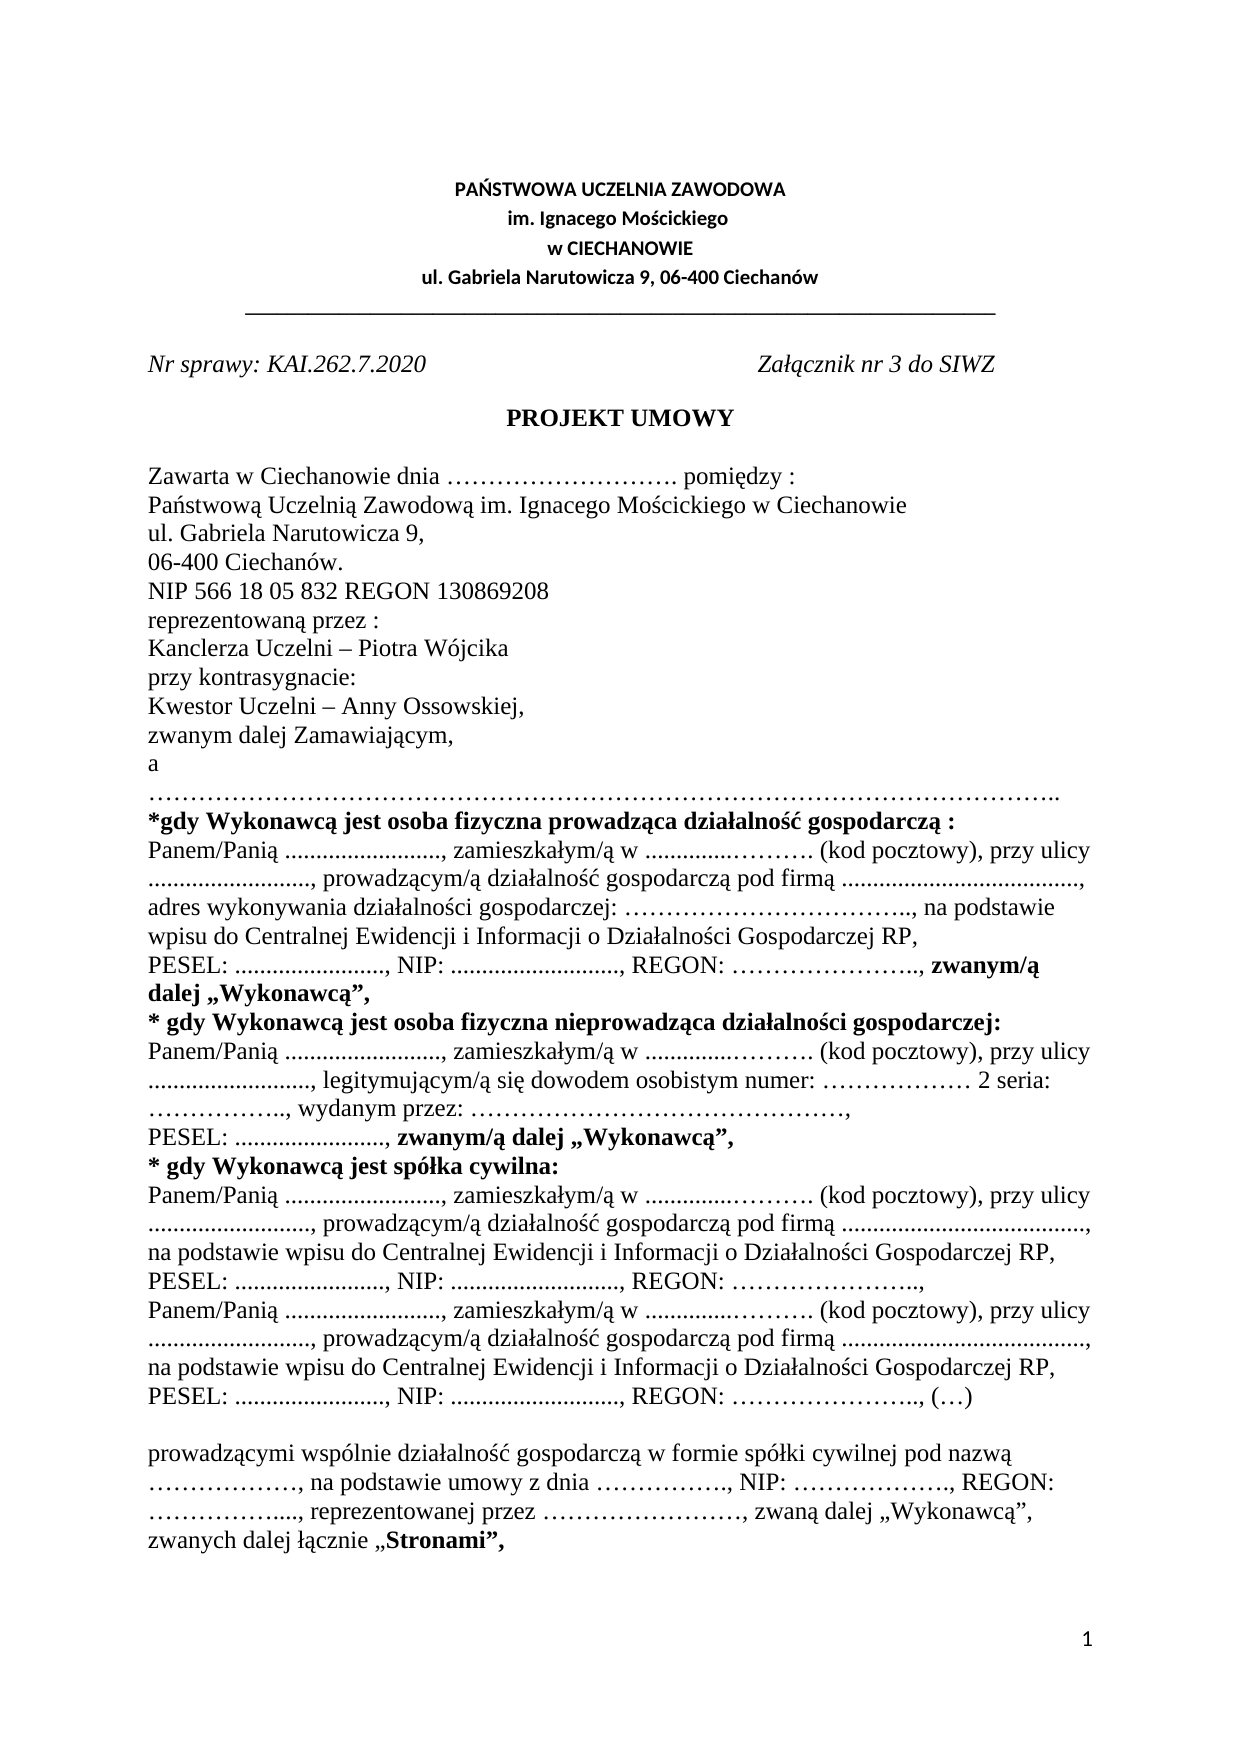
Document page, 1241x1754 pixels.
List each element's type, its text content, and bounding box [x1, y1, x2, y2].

text PROJEKT UMOWY [148, 403, 1093, 432]
text *gdy Wykonawcą jest osoba fizyczna prowadząca działalność gospodarczą : [148, 806, 1093, 835]
text ……………………………………………………………………………………………….. [148, 777, 1093, 806]
text Kwestor Uczelni – Anny Ossowskiej, [148, 691, 1093, 720]
text * gdy Wykonawcą jest osoba fizyczna nieprowadząca działalności gospodarczej: Panem/Panią ........................., zamieszkałym/ą w ..............………. (kod pocztowy), przy ulicy .........................., legitymującym/ą się dowodem osobistym numer: ……………… 2 seria:…………….., wydanym przez: ………………………………………, PESEL: ........................, zwanym/ą dalej „Wykonawcą”, [148, 1007, 1093, 1151]
text ul. Gabriela Narutowicza 9, [148, 518, 1093, 547]
text PAŃSTWOWA UCZELNIA ZAWODOWA [148, 176, 1093, 202]
text przy kontrasygnacie: [148, 662, 1093, 691]
text Państwową Uczelnią Zawodową im. Ignacego Mościckiego w Ciechanowie [148, 490, 1093, 518]
text zwanym dalej Zamawiającym, [148, 720, 1093, 748]
text a [148, 748, 1093, 777]
text Kanclerza Uczelni – Piotra Wójcika [148, 633, 1093, 662]
text Nr sprawy: KAI.262.7.2020 Załącznik nr 3 do SIWZ [148, 349, 1093, 378]
text 06-400 Ciechanów. [148, 547, 1093, 576]
text Panem/Panią ........................., zamieszkałym/ą w ..............………. (kod pocztowy), przy ulicy .........................., prowadzącym/ą działalność gospodarczą pod firmą ......................................., na podstawie wpisu do Centralnej Ewidencji i Informacji o Działalności Gospodarczej RP, PESEL: ........................, NIP: ..........................., REGON: ………………….., [148, 1180, 1093, 1295]
text prowadzącymi wspólnie działalność gospodarczą w formie spółki cywilnej pod nazwą ………………, na podstawie umowy z dnia ……………., NIP: ………………., REGON: ……………...., reprezentowanej przez ……………………, zwaną dalej „Wykonawcą”, zwanych dalej łącznie „Stronami”, [148, 1438, 1093, 1553]
text Panem/Panią ........................., zamieszkałym/ą w ..............………. (kod pocztowy), przy ulicy .........................., prowadzącym/ą działalność gospodarczą pod firmą ......................................, adres wykonywania działalności gospodarczej: …………………………….., na podstawie wpisu do Centralnej Ewidencji i Informacji o Działalności Gospodarczej RP, PESEL: ........................, NIP: ..........................., REGON: ………………….., zwanym/ą dalej „Wykonawcą”, [148, 835, 1093, 1007]
text reprezentowaną przez : [148, 605, 1093, 633]
text * gdy Wykonawcą jest spółka cywilna: [148, 1151, 1093, 1180]
text ul. Gabriela Narutowicza 9, 06-400 Ciechanów ________________________________________________________________________ [148, 264, 1093, 317]
text Zawarta w Ciechanowie dnia ………………………. pomiędzy : [148, 461, 1093, 490]
text Panem/Panią ........................., zamieszkałym/ą w ..............………. (kod pocztowy), przy ulicy .........................., prowadzącym/ą działalność gospodarczą pod firmą ......................................., na podstawie wpisu do Centralnej Ewidencji i Informacji o Działalności Gospodarczej RP, PESEL: ........................, NIP: ..........................., REGON: ………………….., (…) [148, 1295, 1093, 1410]
text im. Ignacego Mościckiego w CIECHANOWIE [148, 206, 1093, 260]
text NIP 566 18 05 832 REGON 130869208 [148, 576, 1093, 605]
